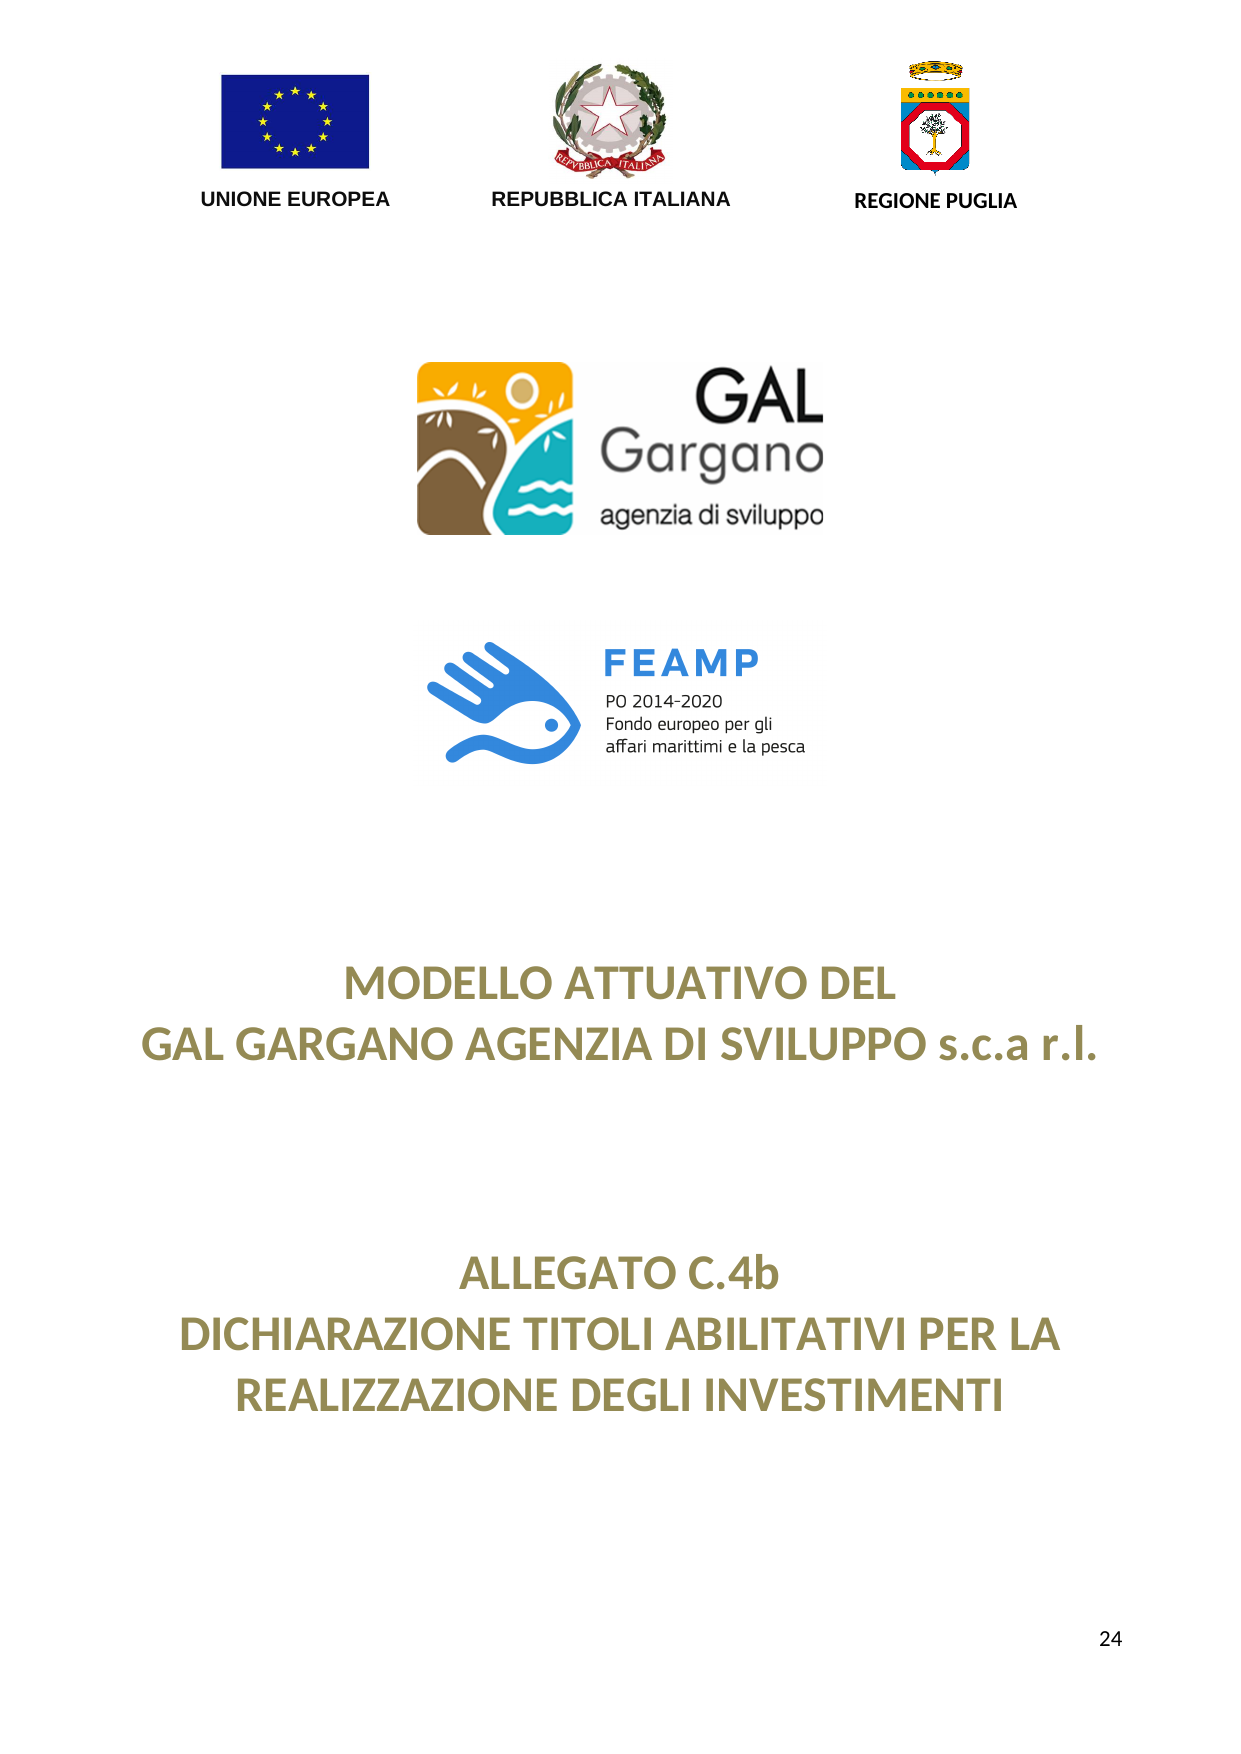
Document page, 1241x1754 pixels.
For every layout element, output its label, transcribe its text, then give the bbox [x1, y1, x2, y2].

picture [417, 362, 824, 535]
text GAL GARGANO AGENZIA DI SVILUPPO s.c.a r.l. [118, 1012, 1122, 1073]
picture [548, 58, 674, 184]
text DICHIARAZIONE TITOLI ABILITATIVI PER LA REALIZZAZIONE DEGLI INVESTIMENTI [118, 1302, 1122, 1424]
picture [829, 56, 1043, 187]
text ALLEGATO C.4b [118, 1241, 1122, 1302]
picture [218, 72, 372, 171]
text MODELLO ATTUATIVO DEL [118, 951, 1122, 1012]
picture [413, 620, 828, 786]
